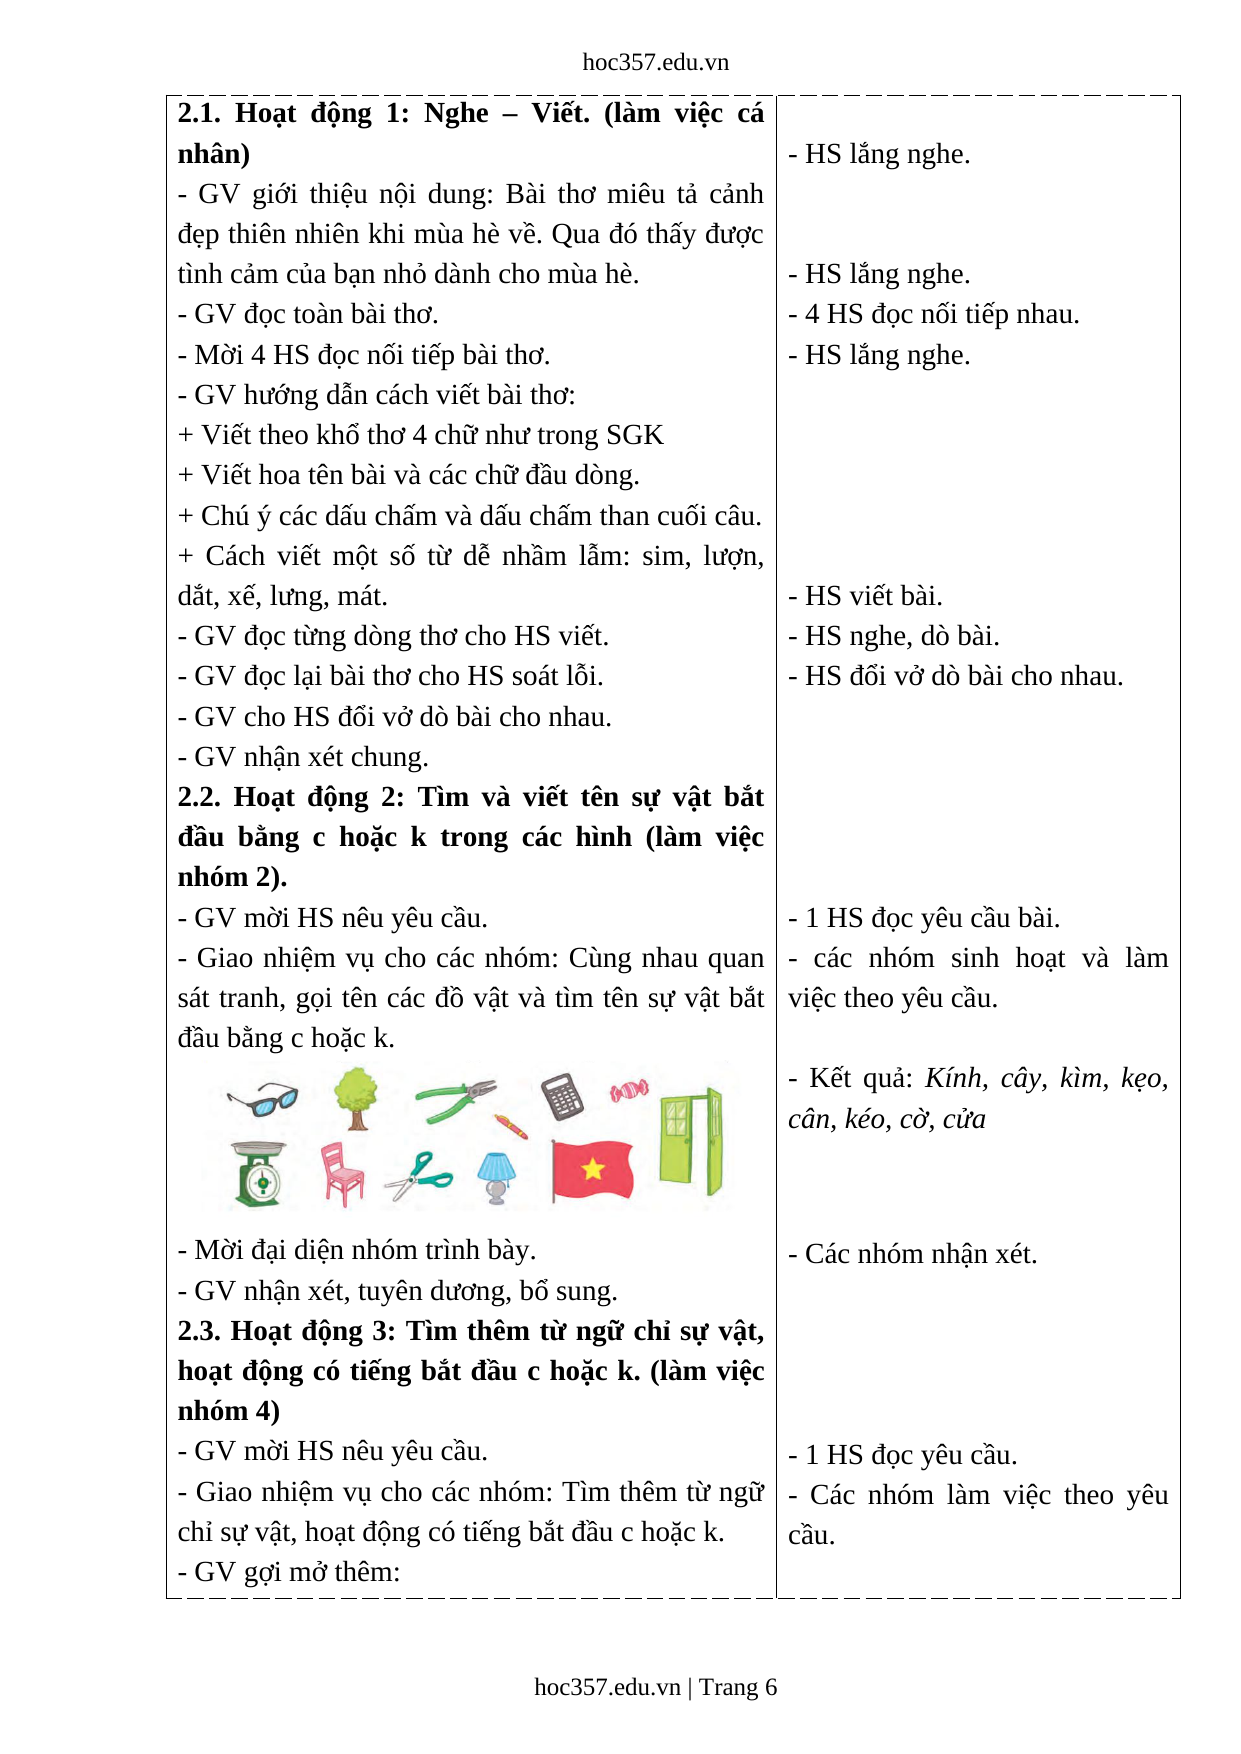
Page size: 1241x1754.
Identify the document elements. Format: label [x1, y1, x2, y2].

table_cell [167, 95, 776, 1598]
table_cell [777, 95, 1180, 1598]
picture [201, 1060, 742, 1227]
